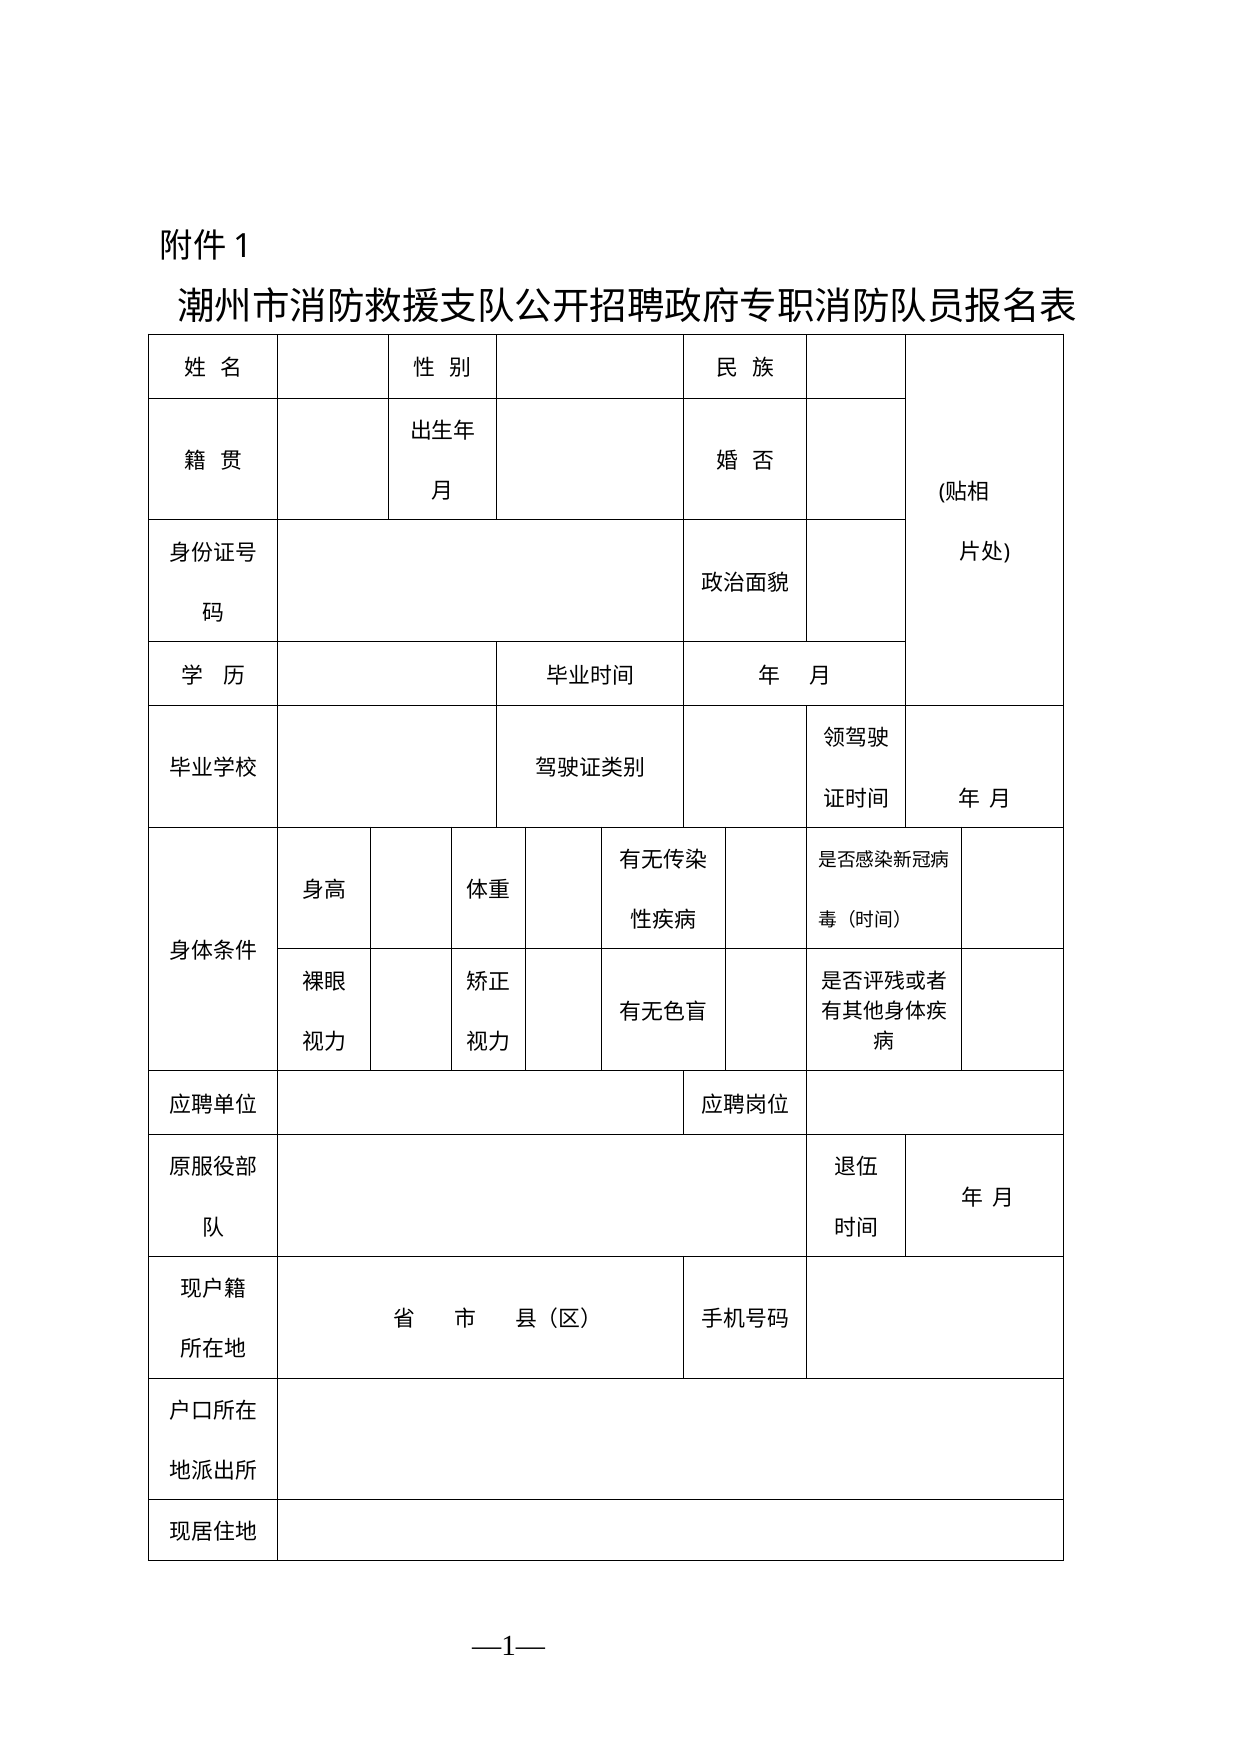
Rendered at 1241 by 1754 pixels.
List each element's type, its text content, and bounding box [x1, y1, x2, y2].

table_cell [278, 1500, 1063, 1560]
table_cell 驾驶证类别 [497, 706, 683, 827]
table_cell 政治面貌 [684, 520, 806, 641]
table_cell 原服役部队 [149, 1135, 277, 1256]
table_cell 户口所在地派出所 [149, 1379, 277, 1499]
table_cell 身体条件 [149, 828, 277, 1070]
table_header [807, 335, 905, 398]
table_cell [807, 1257, 1063, 1377]
table_cell 学 历 [149, 642, 277, 705]
table_header (贴相 片处) [906, 335, 1063, 705]
table_header 姓 名 [149, 335, 277, 398]
table_cell [526, 949, 601, 1070]
table_cell [278, 1135, 806, 1256]
table_cell 现居住地 [149, 1500, 277, 1560]
table_cell [807, 1071, 1063, 1134]
table_cell 年 月 [906, 706, 1063, 827]
table_cell 毕业时间 [497, 642, 683, 705]
table_cell 毕业学校 [149, 706, 277, 827]
table_cell 身份证号码 [149, 520, 277, 641]
table_header [497, 335, 683, 398]
table_cell [807, 520, 905, 641]
table_cell 应聘单位 [149, 1071, 277, 1134]
table_cell 省 市 县（区） [278, 1257, 683, 1377]
table_cell 婚 否 [684, 399, 806, 519]
table_cell [962, 949, 1063, 1070]
table_cell [278, 706, 496, 827]
table_cell [807, 399, 905, 519]
table_cell [278, 642, 496, 705]
table_cell [962, 828, 1063, 948]
table_cell 现户籍 所在地 [149, 1257, 277, 1377]
table_cell [726, 828, 806, 948]
table_cell [278, 1071, 683, 1134]
table_cell [278, 1379, 1063, 1499]
table_cell 有无色盲 [602, 949, 725, 1070]
table_cell [684, 706, 806, 827]
table_cell [497, 399, 683, 519]
table_header 民 族 [684, 335, 806, 398]
table_header 性 别 [389, 335, 496, 398]
table_cell [278, 399, 388, 519]
table_cell 有无传染性疾病 [602, 828, 725, 948]
table_cell 出生年月 [389, 399, 496, 519]
table_cell [278, 520, 683, 641]
table_cell [726, 949, 806, 1070]
table_cell 是否感染新冠病毒（时间） [807, 828, 961, 948]
table_cell 应聘岗位 [684, 1071, 806, 1134]
table_header [278, 335, 388, 398]
table_cell 裸眼 视力 [278, 949, 370, 1070]
table_cell 退伍 时间 [807, 1135, 905, 1256]
table_cell 身高 [278, 828, 370, 948]
table_cell 年 月 [684, 642, 905, 705]
table_cell [371, 828, 451, 948]
table_cell 体重 [452, 828, 525, 948]
text 附件1 [159, 213, 1084, 273]
table_cell [526, 828, 601, 948]
table_cell 籍 贯 [149, 399, 277, 519]
table_cell 手机号码 [684, 1257, 806, 1377]
table_cell 领驾驶证时间 [807, 706, 905, 827]
table_cell 矫正视力 [452, 949, 525, 1070]
table_cell [371, 949, 451, 1070]
table_cell 年 月 [906, 1135, 1063, 1256]
text 潮州市消防救援支队公开招聘政府专职消防队员报名表 [159, 273, 1084, 333]
table_cell 是否评残或者有其他身体疾病 [807, 949, 961, 1070]
